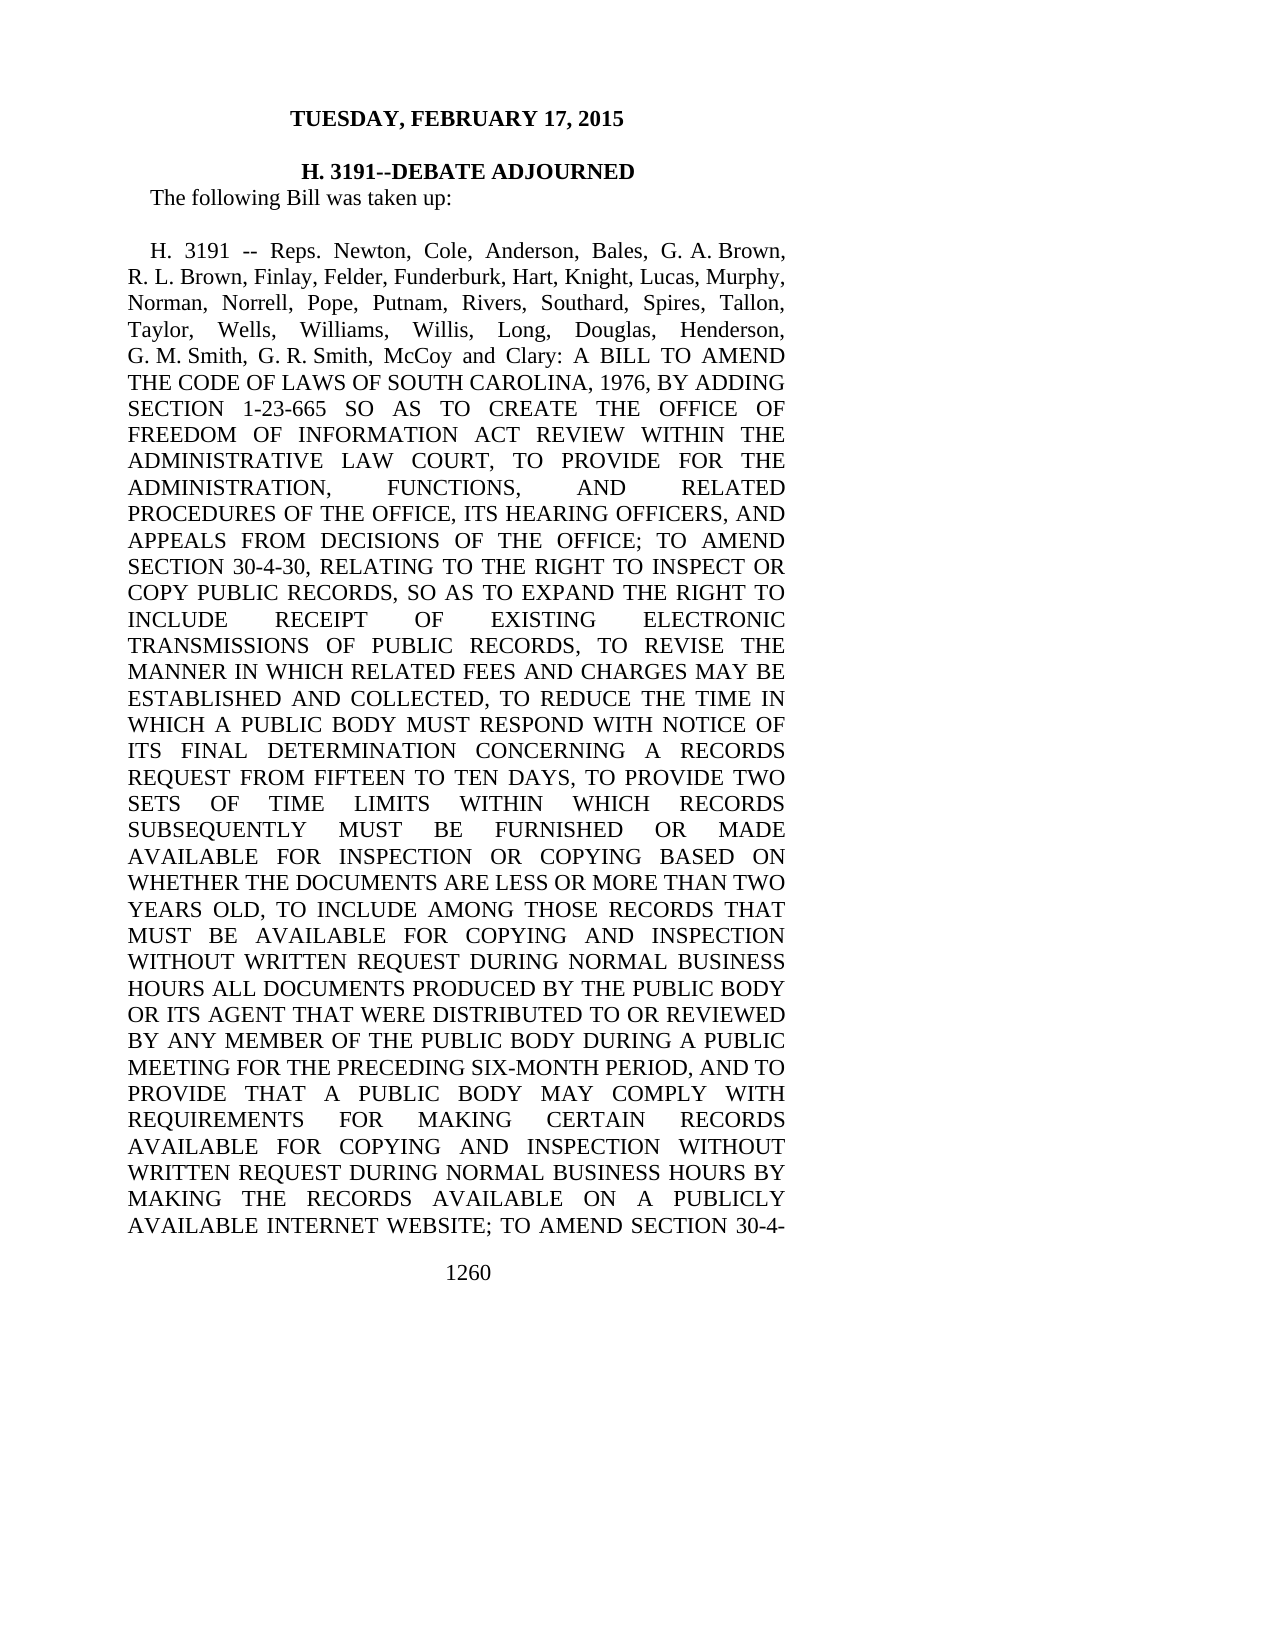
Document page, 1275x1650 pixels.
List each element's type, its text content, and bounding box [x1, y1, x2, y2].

text H. 3191--DEBATE ADJOURNED [127, 158, 786, 184]
text The following Bill was taken up: [127, 184, 786, 210]
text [127, 237, 786, 1238]
